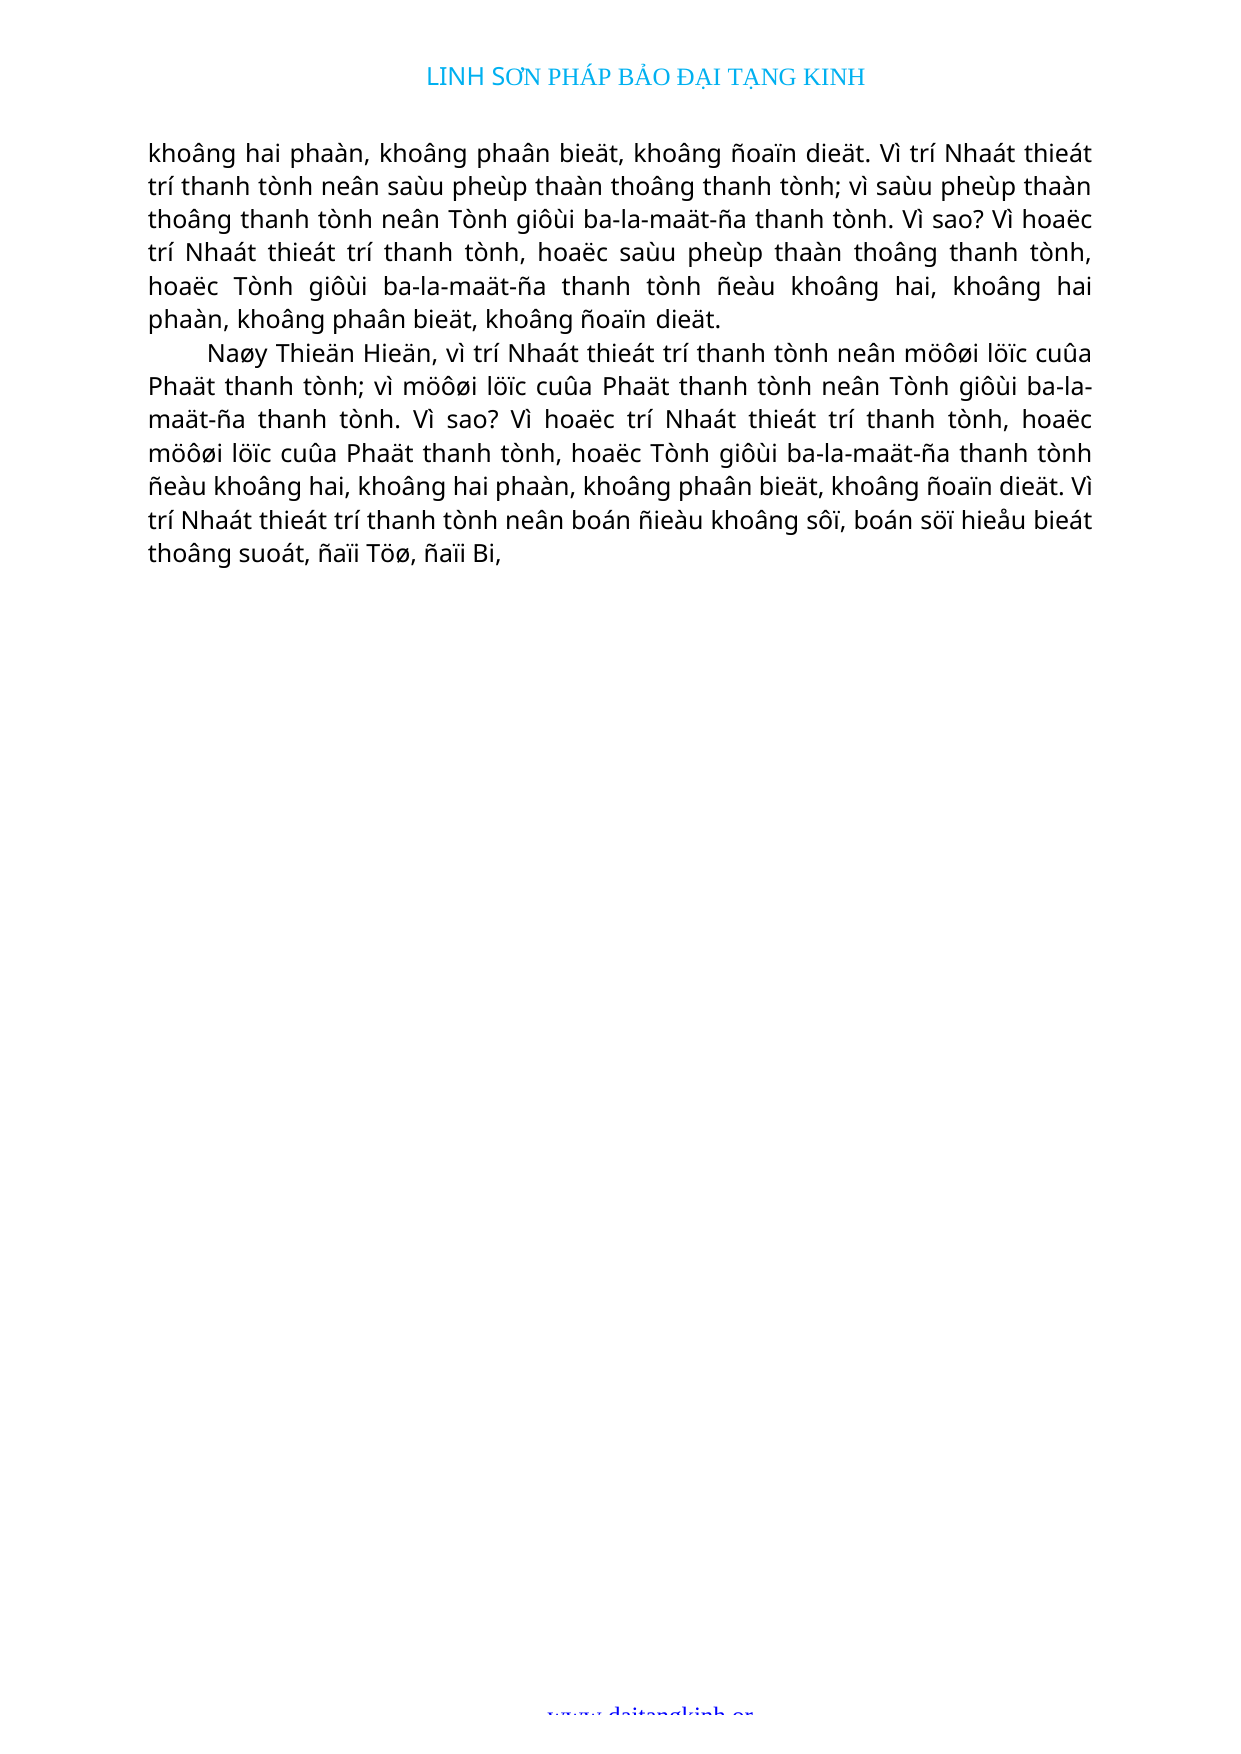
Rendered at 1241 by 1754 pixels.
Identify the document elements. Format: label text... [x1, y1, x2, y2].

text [148, 135, 1093, 336]
text Naøy Thieän Hieän, vì trí Nhaát thieát trí thanh tònh neân möôøi löïc cuûa Phaät thanh tònh; vì möôøi löïc cuûa Phaät thanh tònh neân Tònh giôùi ba-la-maät-ña thanh tònh. Vì sao? Vì hoaëc trí Nhaát thieát trí thanh tònh, hoaëc möôøi löïc cuûa Phaät thanh tònh, hoaëc Tònh giôùi ba-la-maät-ña thanh tònh ñeàu khoâng hai, khoâng hai phaàn, khoâng phaân bieät, khoâng ñoaïn dieät. Vì trí Nhaát thieát trí thanh tònh neân boán ñieàu khoâng sôï, boán söï hieåu bieát thoâng suoát, ñaïi Töø, ñaïi Bi, [148, 336, 1093, 570]
